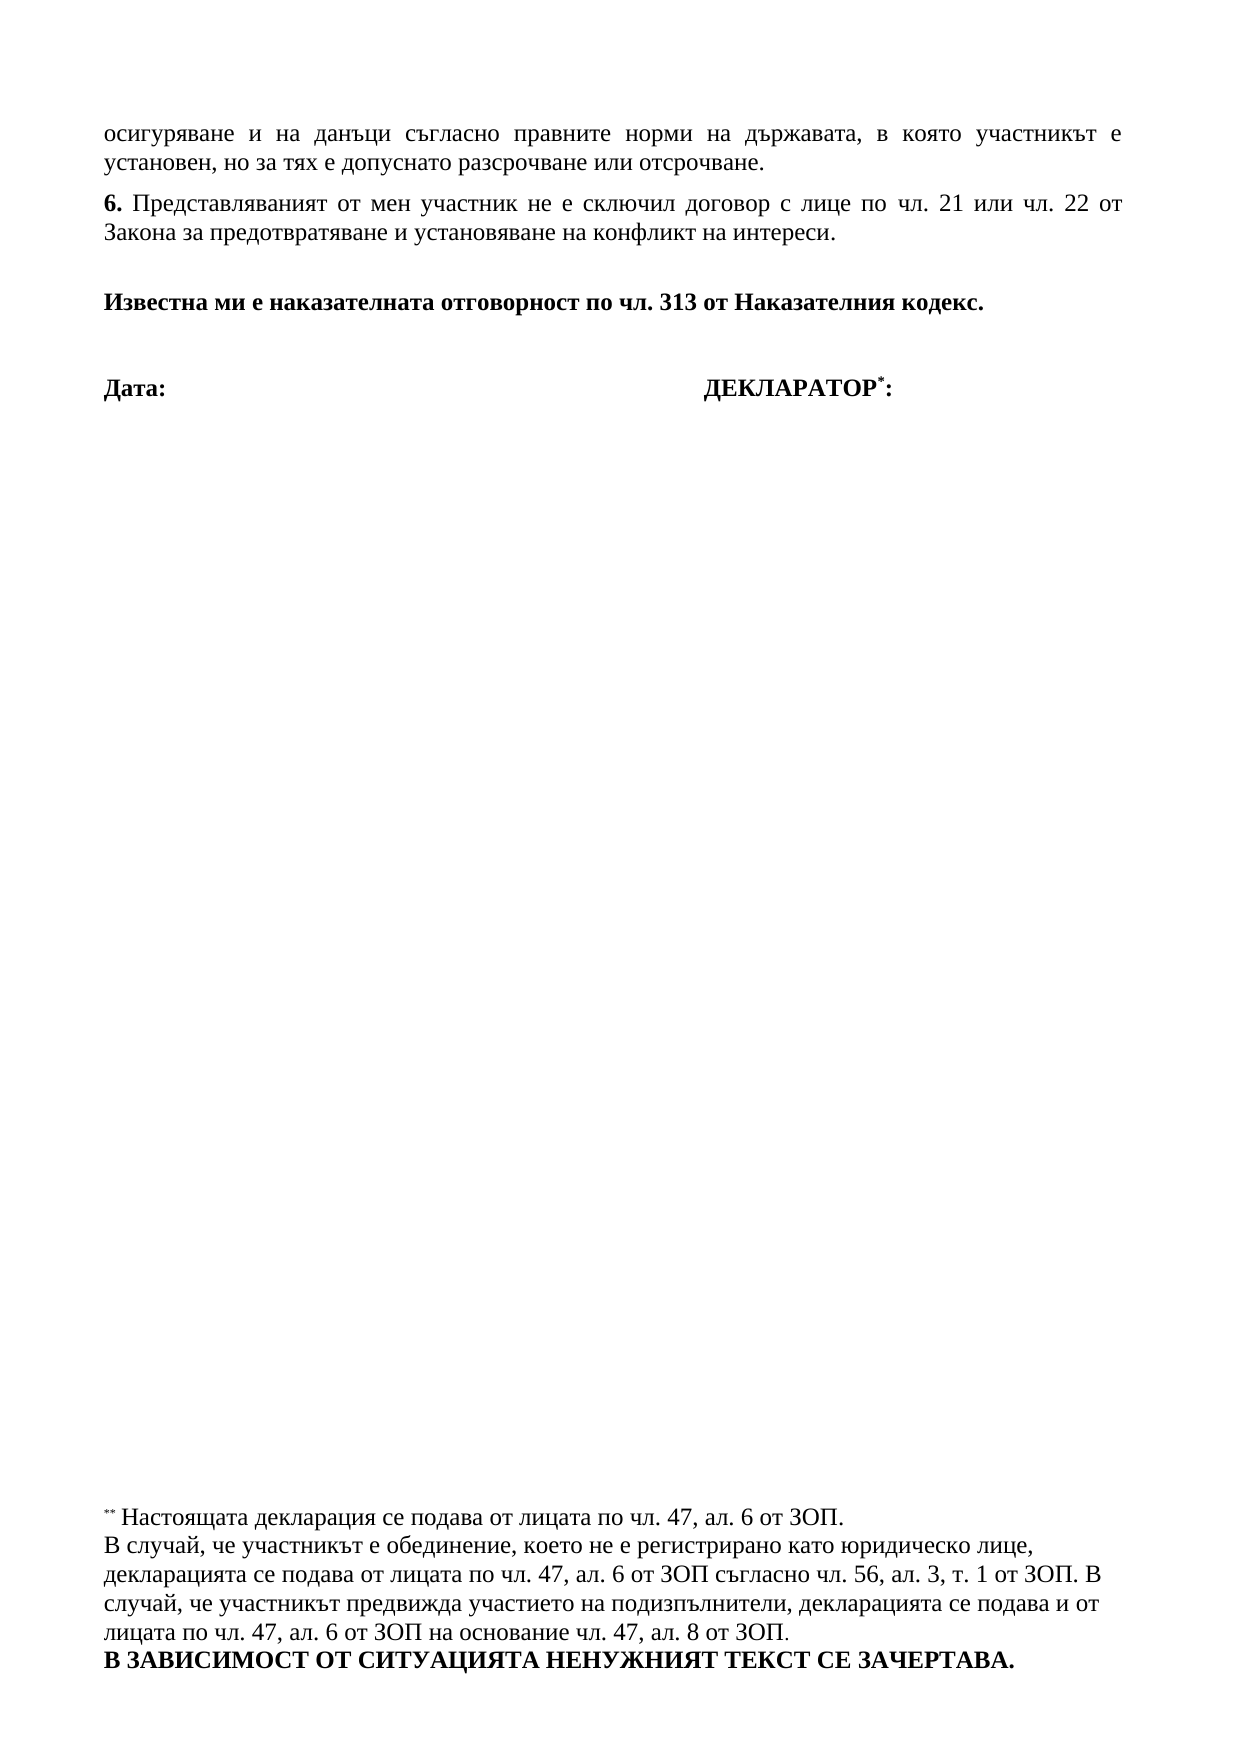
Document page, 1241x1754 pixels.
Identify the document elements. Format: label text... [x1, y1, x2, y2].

text Известна ми е наказателната отговорност по чл. 313 от Наказателния кодекс. [103, 287, 1122, 316]
text 6. Представляваният от мен участник не е сключил договор с лице по чл. 21 или чл. 22 от Закона за предотвратяване и установяване на конфликт на интереси. [103, 188, 1122, 246]
text Дата: ДЕКЛАРАТОР*: [103, 373, 1122, 402]
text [103, 118, 1122, 176]
